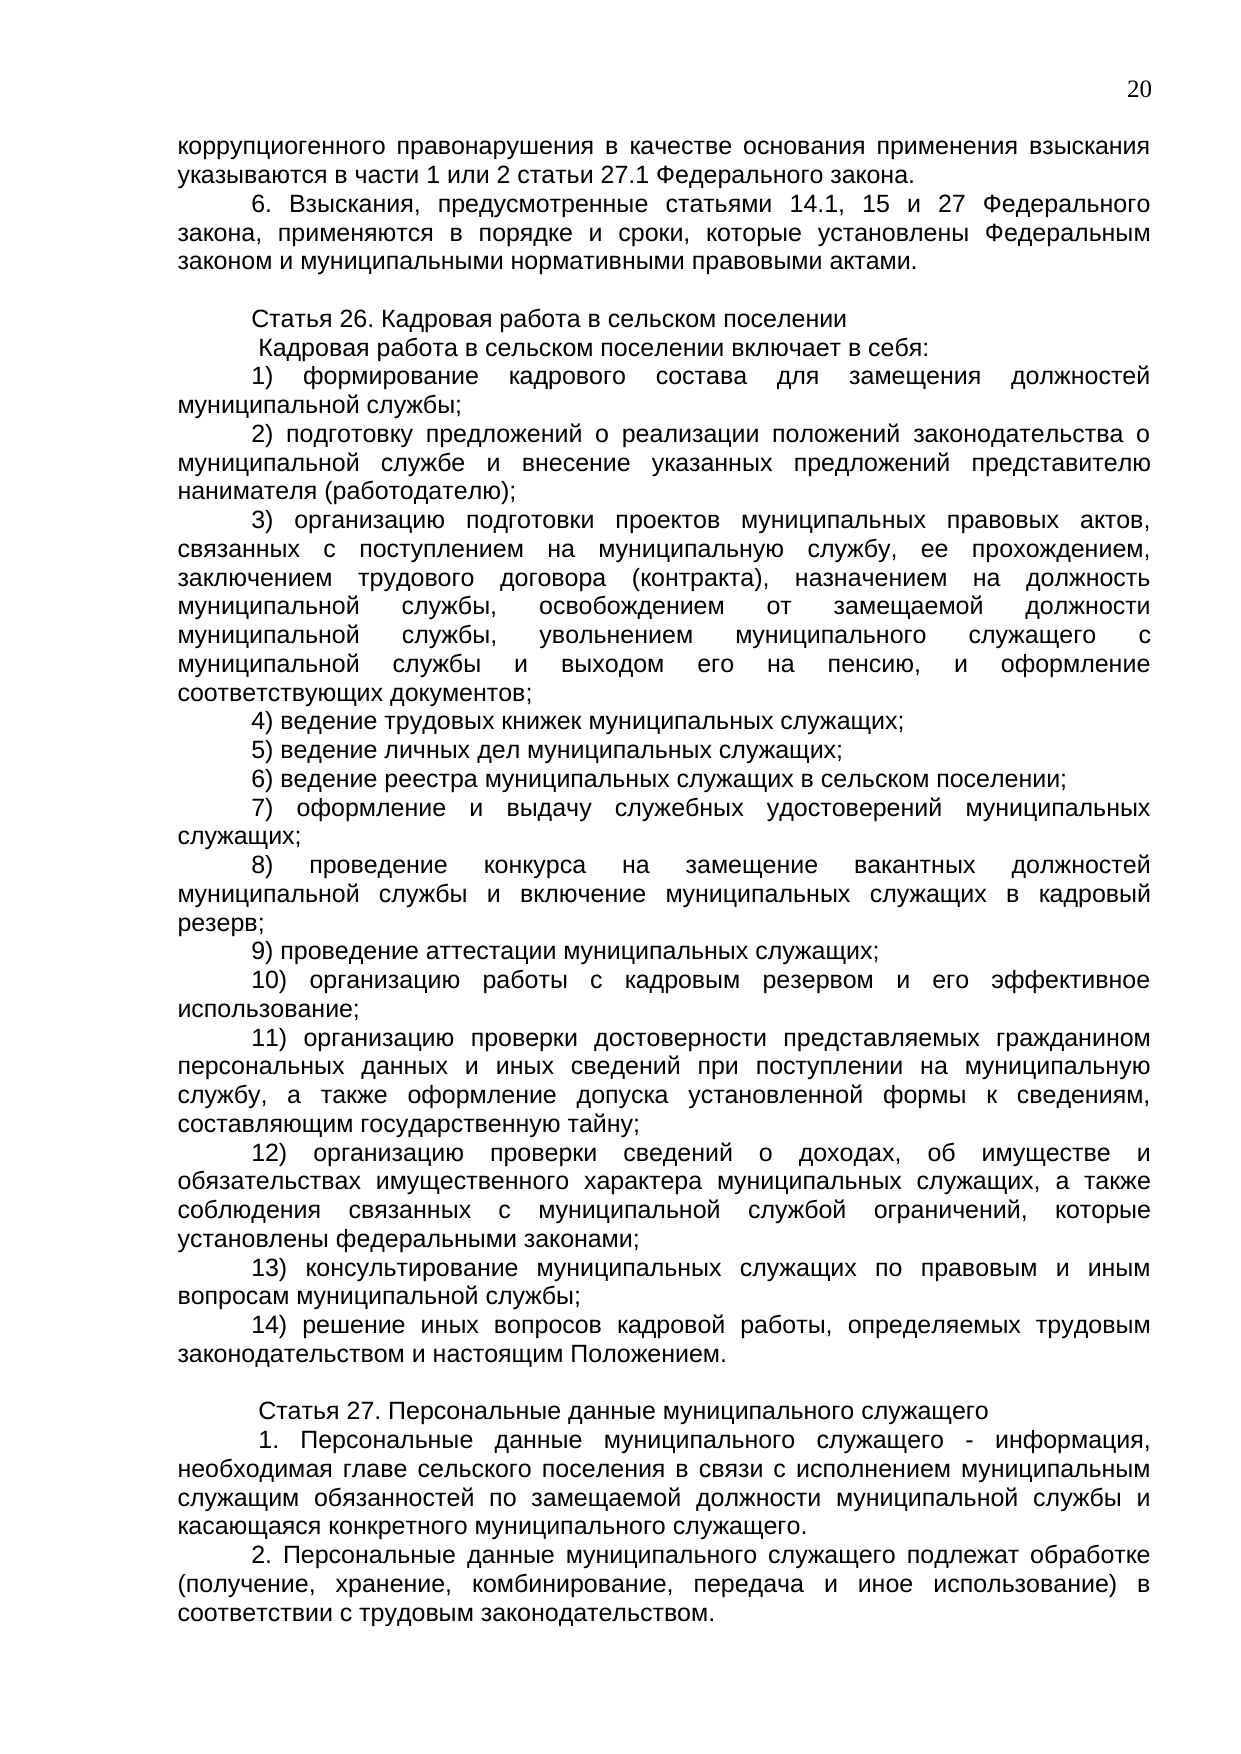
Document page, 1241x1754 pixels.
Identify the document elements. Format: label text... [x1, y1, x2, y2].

text Статья 27. Персональные данные муниципального служащего [177, 1396, 1152, 1425]
text 13) консультирование муниципальных служащих по правовым и иным вопросам муниципальной службы; [177, 1252, 1152, 1310]
text Кадровая работа в сельском поселении включает в себя: [177, 332, 1152, 361]
text 5) ведение личных дел муниципальных служащих; [177, 735, 1152, 764]
text 2. Персональные данные муниципального служащего подлежат обработке (получение, хранение, комбинирование, передача и иное использование) в соответствии с трудовым законодательством. [177, 1540, 1152, 1626]
text 2) подготовку предложений о реализации положений законодательства о муниципальной службе и внесение указанных предложений представителю нанимателя (работодателю); [177, 419, 1152, 505]
text 8) проведение конкурса на замещение вакантных должностей муниципальной службы и включение муниципальных служащих в кадровый резерв; [177, 850, 1152, 936]
text 7) оформление и выдачу служебных удостоверений муниципальных служащих; [177, 792, 1152, 850]
text 6) ведение реестра муниципальных служащих в сельском поселении; [177, 764, 1152, 792]
text 1. Персональные данные муниципального служащего - информация, необходимая главе сельского поселения в связи с исполнением муниципальным служащим обязанностей по замещаемой должности муниципальной службы и касающаяся конкретного муниципального служащего. [177, 1425, 1152, 1540]
text 1) формирование кадрового состава для замещения должностей муниципальной службы; [177, 361, 1152, 419]
text 4) ведение трудовых книжек муниципальных служащих; [177, 706, 1152, 735]
text 14) решение иных вопросов кадровой работы, определяемых трудовым законодательством и настоящим Положением. [177, 1310, 1152, 1367]
text 12) организацию проверки сведений о доходах, об имуществе и обязательствах имущественного характера муниципальных служащих, а также соблюдения связанных с муниципальной службой ограничений, которые установлены федеральными законами; [177, 1137, 1152, 1252]
text Статья 26. Кадровая работа в сельском поселении [177, 304, 1152, 332]
text 10) организацию работы с кадровым резервом и его эффективное использование; [177, 965, 1152, 1022]
text 9) проведение аттестации муниципальных служащих; [177, 936, 1152, 965]
text 6. Взыскания, предусмотренные статьями 14.1, 15 и 27 Федерального закона, применяются в порядке и сроки, которые установлены Федеральным законом и муниципальными нормативными правовыми актами. [177, 189, 1152, 275]
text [177, 131, 1152, 189]
text 3) организацию подготовки проектов муниципальных правовых актов, связанных с поступлением на муниципальную службу, ее прохождением, заключением трудового договора (контракта), назначением на должность муниципальной службы, освобождением от замещаемой должности муниципальной службы, увольнением муниципального служащего с муниципальной службы и выходом его на пенсию, и оформление соответствующих документов; [177, 505, 1152, 706]
text 11) организацию проверки достоверности представляемых гражданином персональных данных и иных сведений при поступлении на муниципальную службу, а также оформление допуска установленной формы к сведениям, составляющим государственную тайну; [177, 1022, 1152, 1137]
